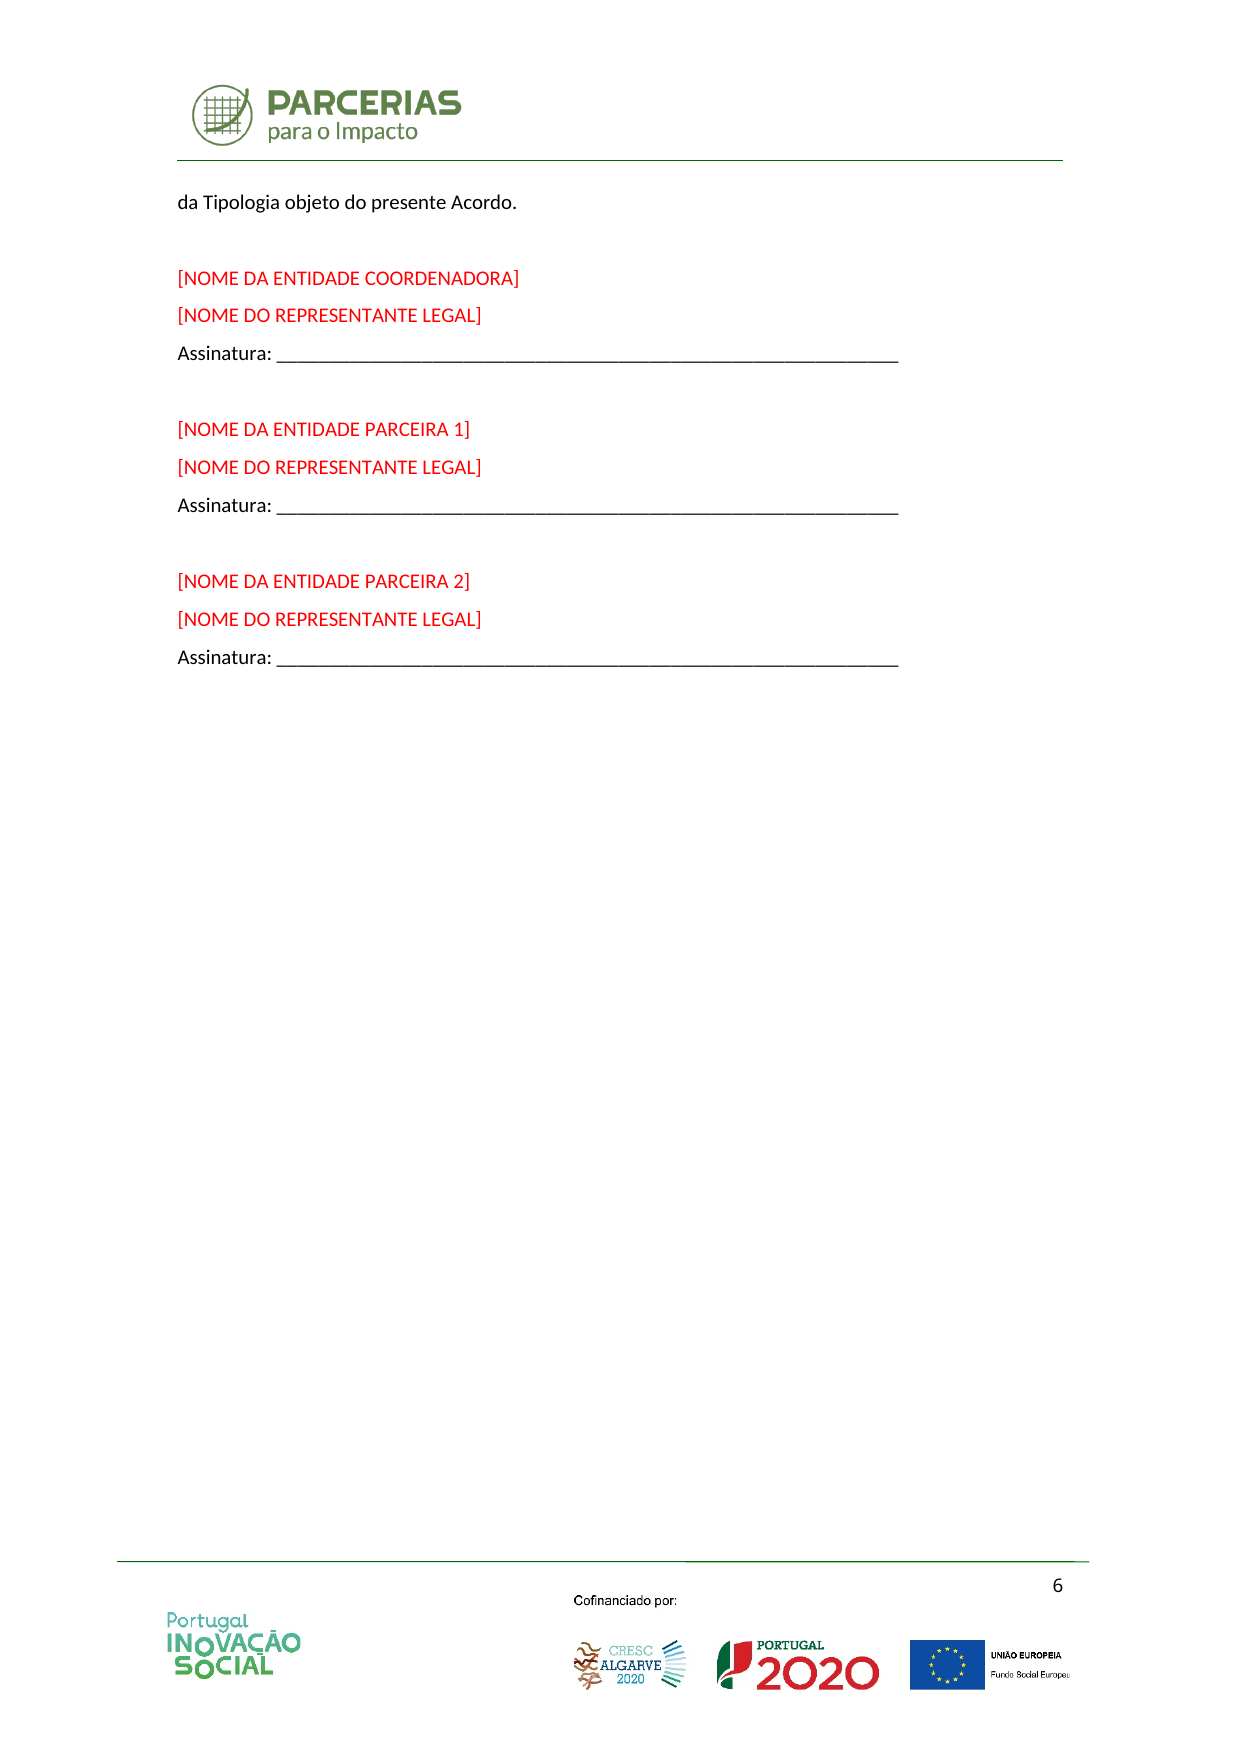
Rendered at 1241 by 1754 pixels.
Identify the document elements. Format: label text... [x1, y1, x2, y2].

text [NOME DA ENTIDADE PARCEIRA 2] [177, 568, 1063, 593]
picture [167, 1612, 301, 1679]
text [NOME DO REPRESENTANTE LEGAL] [177, 454, 1063, 480]
text [NOME DA ENTIDADE PARCEIRA 1] [177, 416, 1063, 442]
picture [574, 1595, 1070, 1690]
text [NOME DO REPRESENTANTE LEGAL] [177, 303, 1063, 328]
text Assinatura: ____________________________________________________________ [177, 341, 1063, 366]
picture [133, 64, 520, 166]
text [NOME DO REPRESENTANTE LEGAL] [177, 606, 1063, 631]
text [NOME DA ENTIDADE COORDENADORA] [177, 265, 1063, 290]
text Assinatura: ____________________________________________________________ [177, 644, 1063, 669]
text Assinatura: ____________________________________________________________ [177, 492, 1063, 518]
